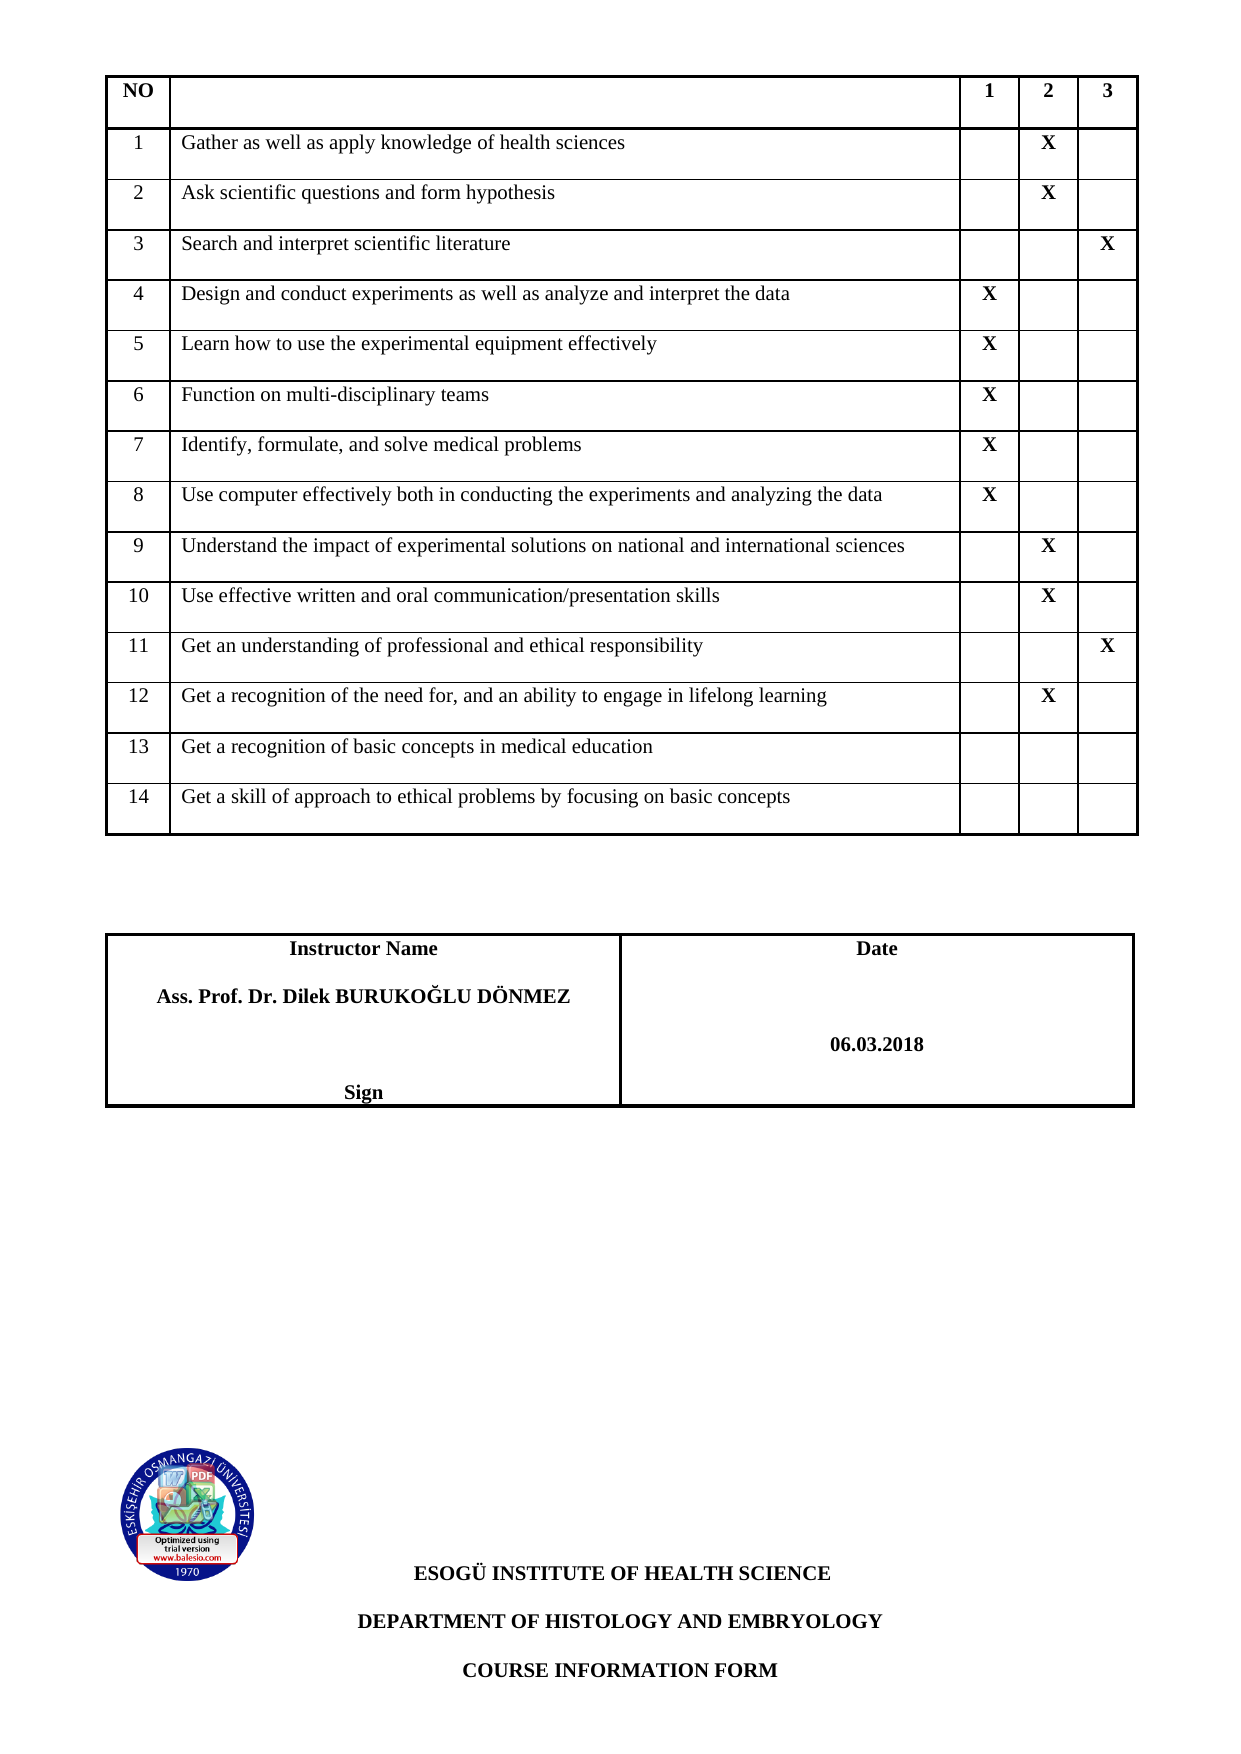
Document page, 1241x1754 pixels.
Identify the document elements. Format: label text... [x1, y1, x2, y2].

table_cell [1079, 784, 1136, 833]
table_cell X [1079, 231, 1136, 279]
table_cell 11 [108, 633, 169, 682]
table_cell [961, 180, 1018, 229]
table_cell [1020, 331, 1077, 380]
table_cell X [961, 432, 1018, 481]
table_cell [961, 533, 1018, 581]
table_cell X [1020, 533, 1077, 581]
table_cell 12 [108, 683, 169, 732]
table_cell X [1079, 633, 1136, 682]
table_cell [1079, 130, 1136, 179]
text ESOGÜ INSTITUTE OF HEALTH SCIENCE [118, 1447, 1122, 1585]
table_cell 7 [108, 432, 169, 481]
table_header [171, 78, 959, 127]
text COURSE INFORMATION FORM [118, 1658, 1122, 1682]
table_cell [1079, 382, 1136, 430]
table_cell [1020, 432, 1077, 481]
table_header 1 [961, 78, 1018, 127]
table_cell X [961, 382, 1018, 430]
table_cell [1079, 281, 1136, 330]
table_cell Get an understanding of professional and ethical responsibility [171, 633, 959, 682]
table_cell [1079, 533, 1136, 581]
table_cell 14 [108, 784, 169, 833]
table_header Instructor Name Ass. Prof. Dr. Dilek BURUKOĞLU DÖNMEZ Sign [108, 936, 619, 1104]
table_cell 2 [108, 180, 169, 229]
table_cell 10 [108, 583, 169, 632]
table_cell [961, 583, 1018, 632]
table_cell Gather as well as apply knowledge of health sciences [171, 130, 959, 179]
table_cell Get a recognition of the need for, and an ability to engage in lifelong learning [171, 683, 959, 732]
table_cell X [1020, 683, 1077, 732]
table_cell X [961, 331, 1018, 380]
table_cell 5 [108, 331, 169, 380]
table_header NO [108, 78, 169, 127]
table_header 2 [1020, 78, 1077, 127]
table_cell X [1020, 130, 1077, 179]
table_cell [961, 231, 1018, 279]
table_cell 8 [108, 482, 169, 531]
table_cell 9 [108, 533, 169, 581]
table_cell Get a skill of approach to ethical problems by focusing on basic concepts [171, 784, 959, 833]
table_cell Get a recognition of basic concepts in medical education [171, 734, 959, 782]
table_cell [961, 633, 1018, 682]
table_cell X [1020, 583, 1077, 632]
table_cell [1079, 683, 1136, 732]
table_cell [1020, 231, 1077, 279]
text DEPARTMENT OF HISTOLOGY AND EMBRYOLOGY [118, 1609, 1122, 1633]
table_cell [1079, 482, 1136, 531]
table_cell [1020, 734, 1077, 782]
table_header 3 [1079, 78, 1136, 127]
table_cell [1079, 180, 1136, 229]
table_cell 1 [108, 130, 169, 179]
table_cell Identify, formulate, and solve medical problems [171, 432, 959, 481]
table_header Date 06.03.2018 [622, 936, 1132, 1104]
table_cell X [1020, 180, 1077, 229]
table_cell [961, 734, 1018, 782]
table_cell [961, 784, 1018, 833]
table_cell [1079, 432, 1136, 481]
table_cell Design and conduct experiments as well as analyze and interpret the data [171, 281, 959, 330]
table_cell [1079, 331, 1136, 380]
table_cell Learn how to use the experimental equipment effectively [171, 331, 959, 380]
table_cell [1020, 784, 1077, 833]
table_cell 4 [108, 281, 169, 330]
table_cell [961, 130, 1018, 179]
table_cell [1020, 382, 1077, 430]
table_cell Understand the impact of experimental solutions on national and international sciences [171, 533, 959, 581]
table_cell [1020, 633, 1077, 682]
table_cell [1079, 583, 1136, 632]
table_cell [1079, 734, 1136, 782]
table_cell 13 [108, 734, 169, 782]
table_cell [1020, 482, 1077, 531]
table_cell X [961, 281, 1018, 330]
table_cell Search and interpret scientific literature [171, 231, 959, 279]
table_cell [961, 683, 1018, 732]
table_cell [1020, 281, 1077, 330]
table_cell Use computer effectively both in conducting the experiments and analyzing the data [171, 482, 959, 531]
table_cell Function on multi-disciplinary teams [171, 382, 959, 430]
picture [118, 1446, 256, 1581]
table_cell 6 [108, 382, 169, 430]
table_cell 3 [108, 231, 169, 279]
table_cell X [961, 482, 1018, 531]
table_cell Ask scientific questions and form hypothesis [171, 180, 959, 229]
table_cell Use effective written and oral communication/presentation skills [171, 583, 959, 632]
